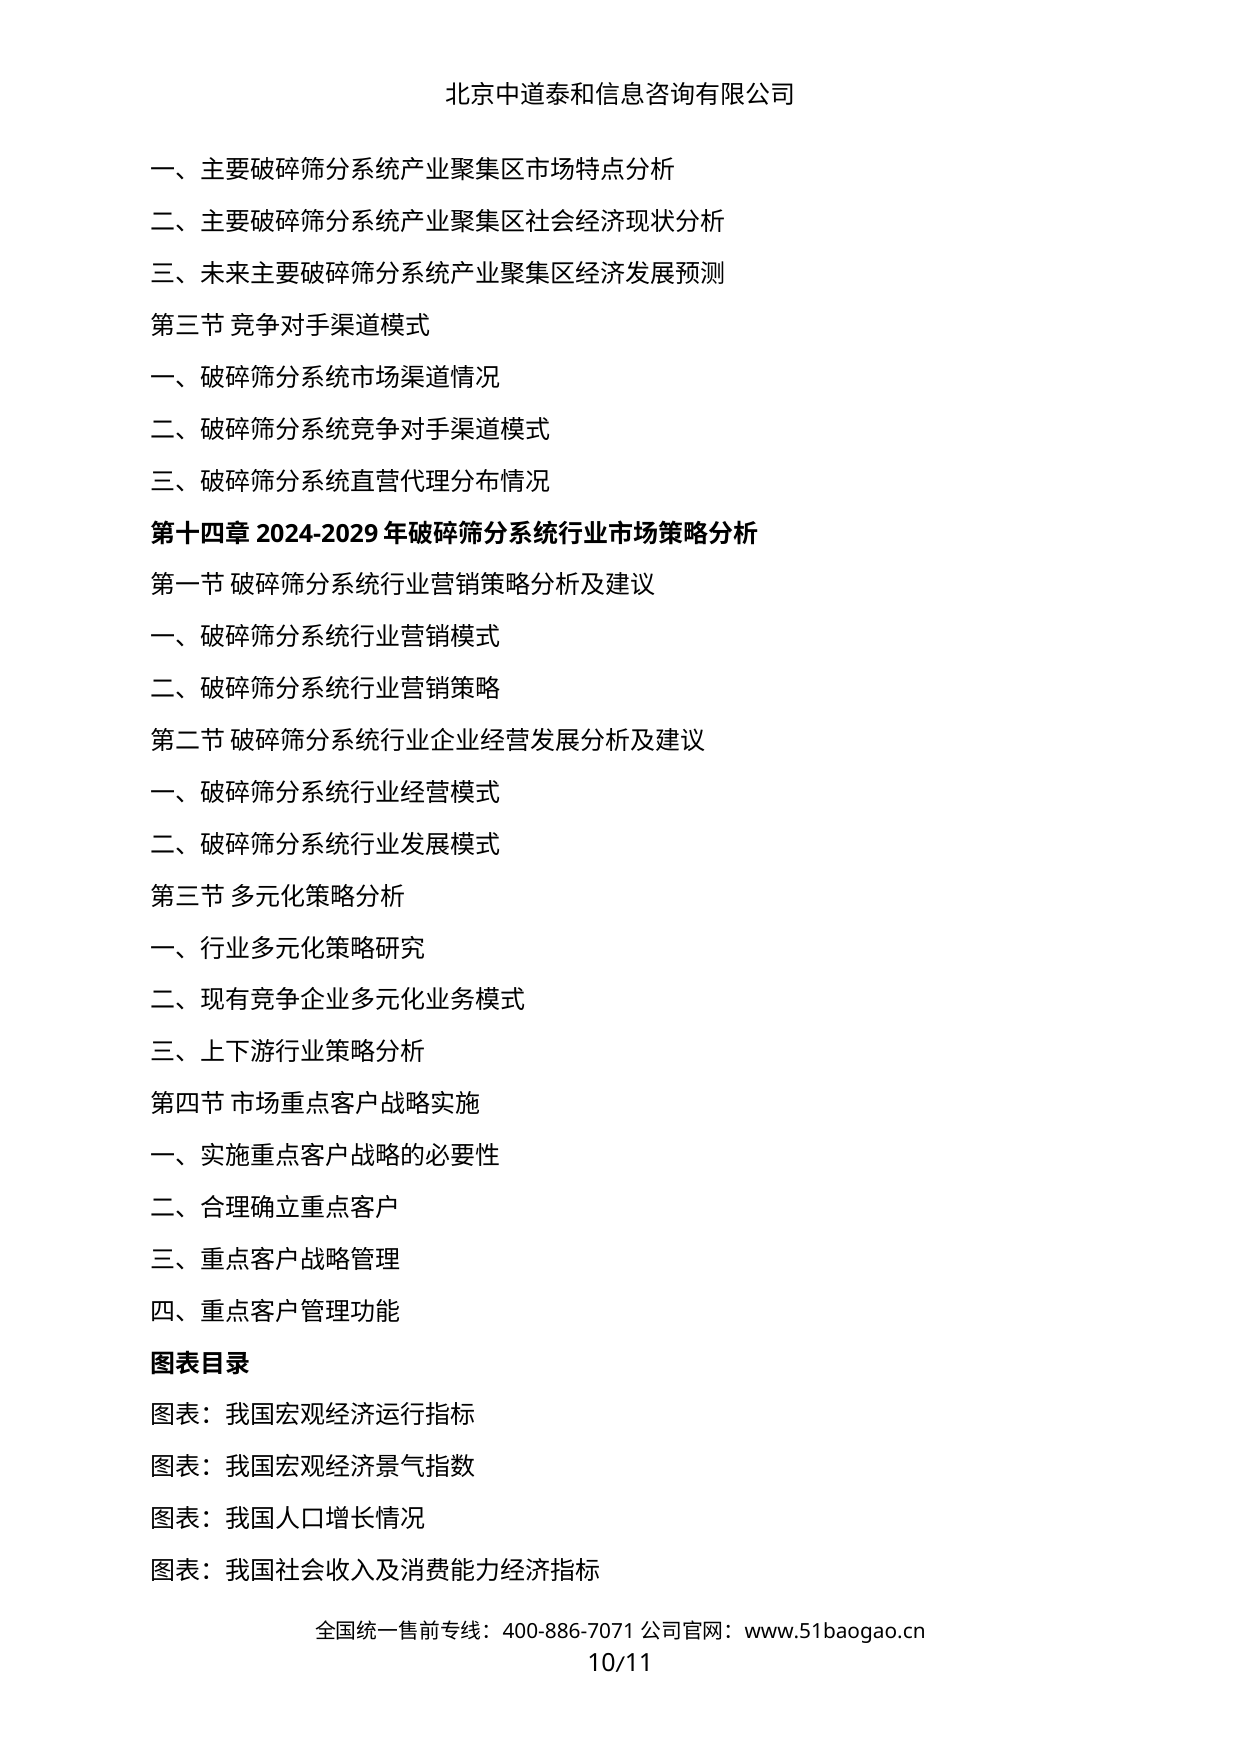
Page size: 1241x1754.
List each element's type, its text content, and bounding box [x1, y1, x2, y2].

text 四、重点客户管理功能 [150, 1291, 1090, 1327]
text 第二节 破碎筛分系统行业企业经营发展分析及建议 [150, 721, 1090, 757]
text 三、上下游行业策略分析 [150, 1032, 1090, 1068]
text 三、重点客户战略管理 [150, 1239, 1090, 1276]
text 图表：我国社会收入及消费能力经济指标 [150, 1551, 1090, 1587]
text 第一节 破碎筛分系统行业营销策略分析及建议 [150, 565, 1090, 601]
text 二、现有竞争企业多元化业务模式 [150, 980, 1090, 1016]
text 第三节 竞争对手渠道模式 [150, 306, 1090, 342]
text 第三节 多元化策略分析 [150, 876, 1090, 912]
text 二、破碎筛分系统竞争对手渠道模式 [150, 409, 1090, 446]
text 图表目录 [150, 1343, 1090, 1379]
text 第十四章 2024-2029年破碎筛分系统行业市场策略分析 [150, 513, 1090, 549]
text 一、破碎筛分系统市场渠道情况 [150, 357, 1090, 394]
text 二、破碎筛分系统行业发展模式 [150, 824, 1090, 861]
text 二、主要破碎筛分系统产业聚集区社会经济现状分析 [150, 202, 1090, 238]
text 二、破碎筛分系统行业营销策略 [150, 669, 1090, 705]
text 图表：我国宏观经济景气指数 [150, 1447, 1090, 1483]
text 图表：我国宏观经济运行指标 [150, 1395, 1090, 1431]
text 一、行业多元化策略研究 [150, 928, 1090, 964]
text 一、主要破碎筛分系统产业聚集区市场特点分析 [150, 150, 1090, 186]
text 二、合理确立重点客户 [150, 1187, 1090, 1224]
text 一、实施重点客户战略的必要性 [150, 1136, 1090, 1172]
text 三、未来主要破碎筛分系统产业聚集区经济发展预测 [150, 254, 1090, 290]
text 图表：我国人口增长情况 [150, 1499, 1090, 1535]
text 一、破碎筛分系统行业经营模式 [150, 772, 1090, 809]
text 第四节 市场重点客户战略实施 [150, 1084, 1090, 1120]
text 一、破碎筛分系统行业营销模式 [150, 617, 1090, 653]
text 三、破碎筛分系统直营代理分布情况 [150, 461, 1090, 497]
